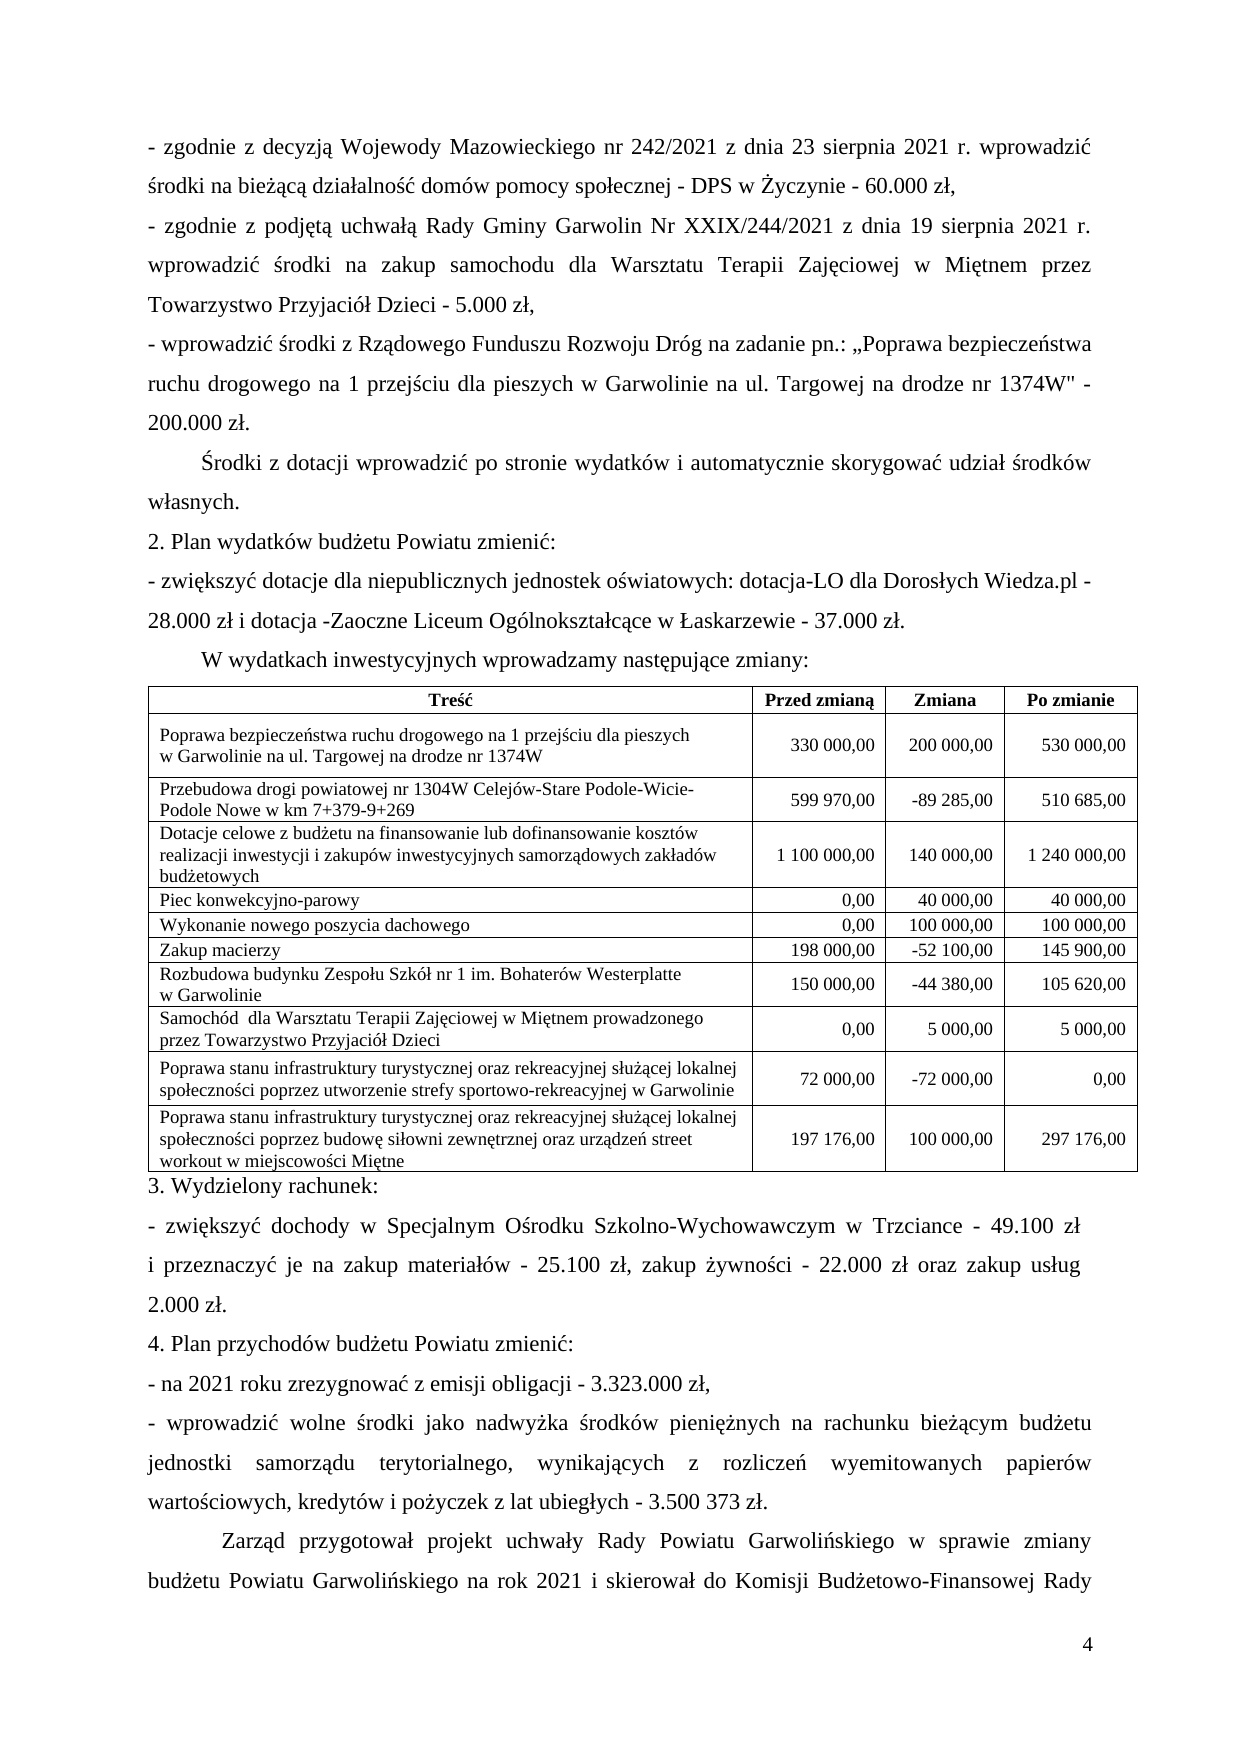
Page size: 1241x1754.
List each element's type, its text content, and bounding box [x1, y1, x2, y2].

table_cell Poprawa stanu infrastruktury turystycznej oraz rekreacyjnej służącej lokalnej społeczności poprzez utworzenie strefy sportowo-rekreacyjnej w Garwolinie [149, 1052, 752, 1105]
table_cell 40 000,00 [1005, 888, 1137, 912]
table_cell 0,00 [753, 1007, 885, 1051]
table_cell Poprawa stanu infrastruktury turystycznej oraz rekreacyjnej służącej lokalnej społeczności poprzez budowę siłowni zewnętrznej oraz urządzeń street workout w miejscowości Miętne [149, 1106, 752, 1171]
table_cell 100 000,00 [1005, 913, 1137, 937]
table_cell -89 285,00 [886, 778, 1004, 821]
table_cell 40 000,00 [886, 888, 1004, 912]
table_cell 0,00 [753, 913, 885, 937]
table_cell 5 000,00 [886, 1007, 1004, 1051]
table_cell 200 000,00 [886, 714, 1004, 777]
table_cell -52 100,00 [886, 938, 1004, 962]
table_cell 1 240 000,00 [1005, 822, 1137, 887]
table_cell 530 000,00 [1005, 714, 1137, 777]
table_header Zmiana [886, 687, 1004, 713]
text 3. Wydzielony rachunek: [148, 1172, 1093, 1198]
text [148, 1527, 1093, 1593]
text - zwiększyć dochody w Specjalnym Ośrodku Szkolno-Wychowawczym w Trzciance - 49.100 zł i przeznaczyć je na zakup materiałów - 25.100 zł, zakup żywności - 22.000 zł oraz zakup usług 2.000 zł. [148, 1212, 1093, 1317]
table_cell 198 000,00 [753, 938, 885, 962]
table_cell Zakup macierzy [149, 938, 752, 962]
text - wprowadzić wolne środki jako nadwyżka środków pieniężnych na rachunku bieżącym budżetu jednostki samorządu terytorialnego, wynikających z rozliczeń wyemitowanych papierów wartościowych, kredytów i pożyczek z lat ubiegłych - 3.500 373 zł. [148, 1409, 1093, 1514]
table_cell 72 000,00 [753, 1052, 885, 1105]
table_cell Rozbudowa budynku Zespołu Szkół nr 1 im. Bohaterów Westerplatte w Garwolinie [149, 963, 752, 1006]
table_cell Samochód dla Warsztatu Terapii Zajęciowej w Miętnem prowadzonego przez Towarzystwo Przyjaciół Dzieci [149, 1007, 752, 1051]
table_cell 105 620,00 [1005, 963, 1137, 1006]
table_cell Przebudowa drogi powiatowej nr 1304W Celejów-Stare Podole-Wicie-Podole Nowe w km 7+379-9+269 [149, 778, 752, 821]
table_cell 1 100 000,00 [753, 822, 885, 887]
text - na 2021 roku zrezygnować z emisji obligacji - 3.323.000 zł, [148, 1369, 1093, 1396]
table_cell 100 000,00 [886, 913, 1004, 937]
table_cell 197 176,00 [753, 1106, 885, 1171]
table_cell 0,00 [753, 888, 885, 912]
text W wydatkach inwestycyjnych wprowadzamy następujące zmiany: [177, 646, 1093, 672]
table_cell Piec konwekcyjno-parowy [149, 888, 752, 912]
table_cell 330 000,00 [753, 714, 885, 777]
table_cell Dotacje celowe z budżetu na finansowanie lub dofinansowanie kosztów realizacji inwestycji i zakupów inwestycyjnych samorządowych zakładów budżetowych [149, 822, 752, 887]
text 4. Plan przychodów budżetu Powiatu zmienić: [148, 1330, 1093, 1356]
text - zgodnie z podjętą uchwałą Rady Gminy Garwolin Nr XXIX/244/2021 z dnia 19 sierpnia 2021 r. wprowadzić środki na zakup samochodu dla Warsztatu Terapii Zajęciowej w Miętnem przez Towarzystwo Przyjaciół Dzieci - 5.000 zł, [148, 212, 1093, 317]
text - wprowadzić środki z Rządowego Funduszu Rozwoju Dróg na zadanie pn.: „Poprawa bezpieczeństwa ruchu drogowego na 1 przejściu dla pieszych w Garwolinie na ul. Targowej na drodze nr 1374W" -200.000 zł. [148, 330, 1093, 436]
table_cell 140 000,00 [886, 822, 1004, 887]
text - zgodnie z decyzją Wojewody Mazowieckiego nr 242/2021 z dnia 23 sierpnia 2021 r. wprowadzić środki na bieżącą działalność domów pomocy społecznej - DPS w Życzynie - 60.000 zł, [148, 133, 1093, 199]
table_cell -72 000,00 [886, 1052, 1004, 1105]
table_cell 510 685,00 [1005, 778, 1137, 821]
table_header Przed zmianą [753, 687, 885, 713]
table_header Treść [149, 687, 752, 713]
table_cell Poprawa bezpieczeństwa ruchu drogowego na 1 przejściu dla pieszych w Garwolinie na ul. Targowej na drodze nr 1374W [149, 714, 752, 777]
table_header Po zmianie [1005, 687, 1137, 713]
table_cell 150 000,00 [753, 963, 885, 1006]
table_cell 145 900,00 [1005, 938, 1137, 962]
table_cell 0,00 [1005, 1052, 1137, 1105]
table_cell 100 000,00 [886, 1106, 1004, 1171]
table_cell 5 000,00 [1005, 1007, 1137, 1051]
text Środki z dotacji wprowadzić po stronie wydatków i automatycznie skorygować udział środków własnych. [148, 449, 1093, 514]
text - zwiększyć dotacje dla niepublicznych jednostek oświatowych: dotacja-LO dla Dorosłych Wiedza.pl - 28.000 zł i dotacja -Zaoczne Liceum Ogólnokształcące w Łaskarzewie - 37.000 zł. [148, 567, 1093, 633]
table_cell 599 970,00 [753, 778, 885, 821]
table_cell Wykonanie nowego poszycia dachowego [149, 913, 752, 937]
text 2. Plan wydatków budżetu Powiatu zmienić: [148, 528, 1093, 554]
table_cell -44 380,00 [886, 963, 1004, 1006]
table_cell 297 176,00 [1005, 1106, 1137, 1171]
